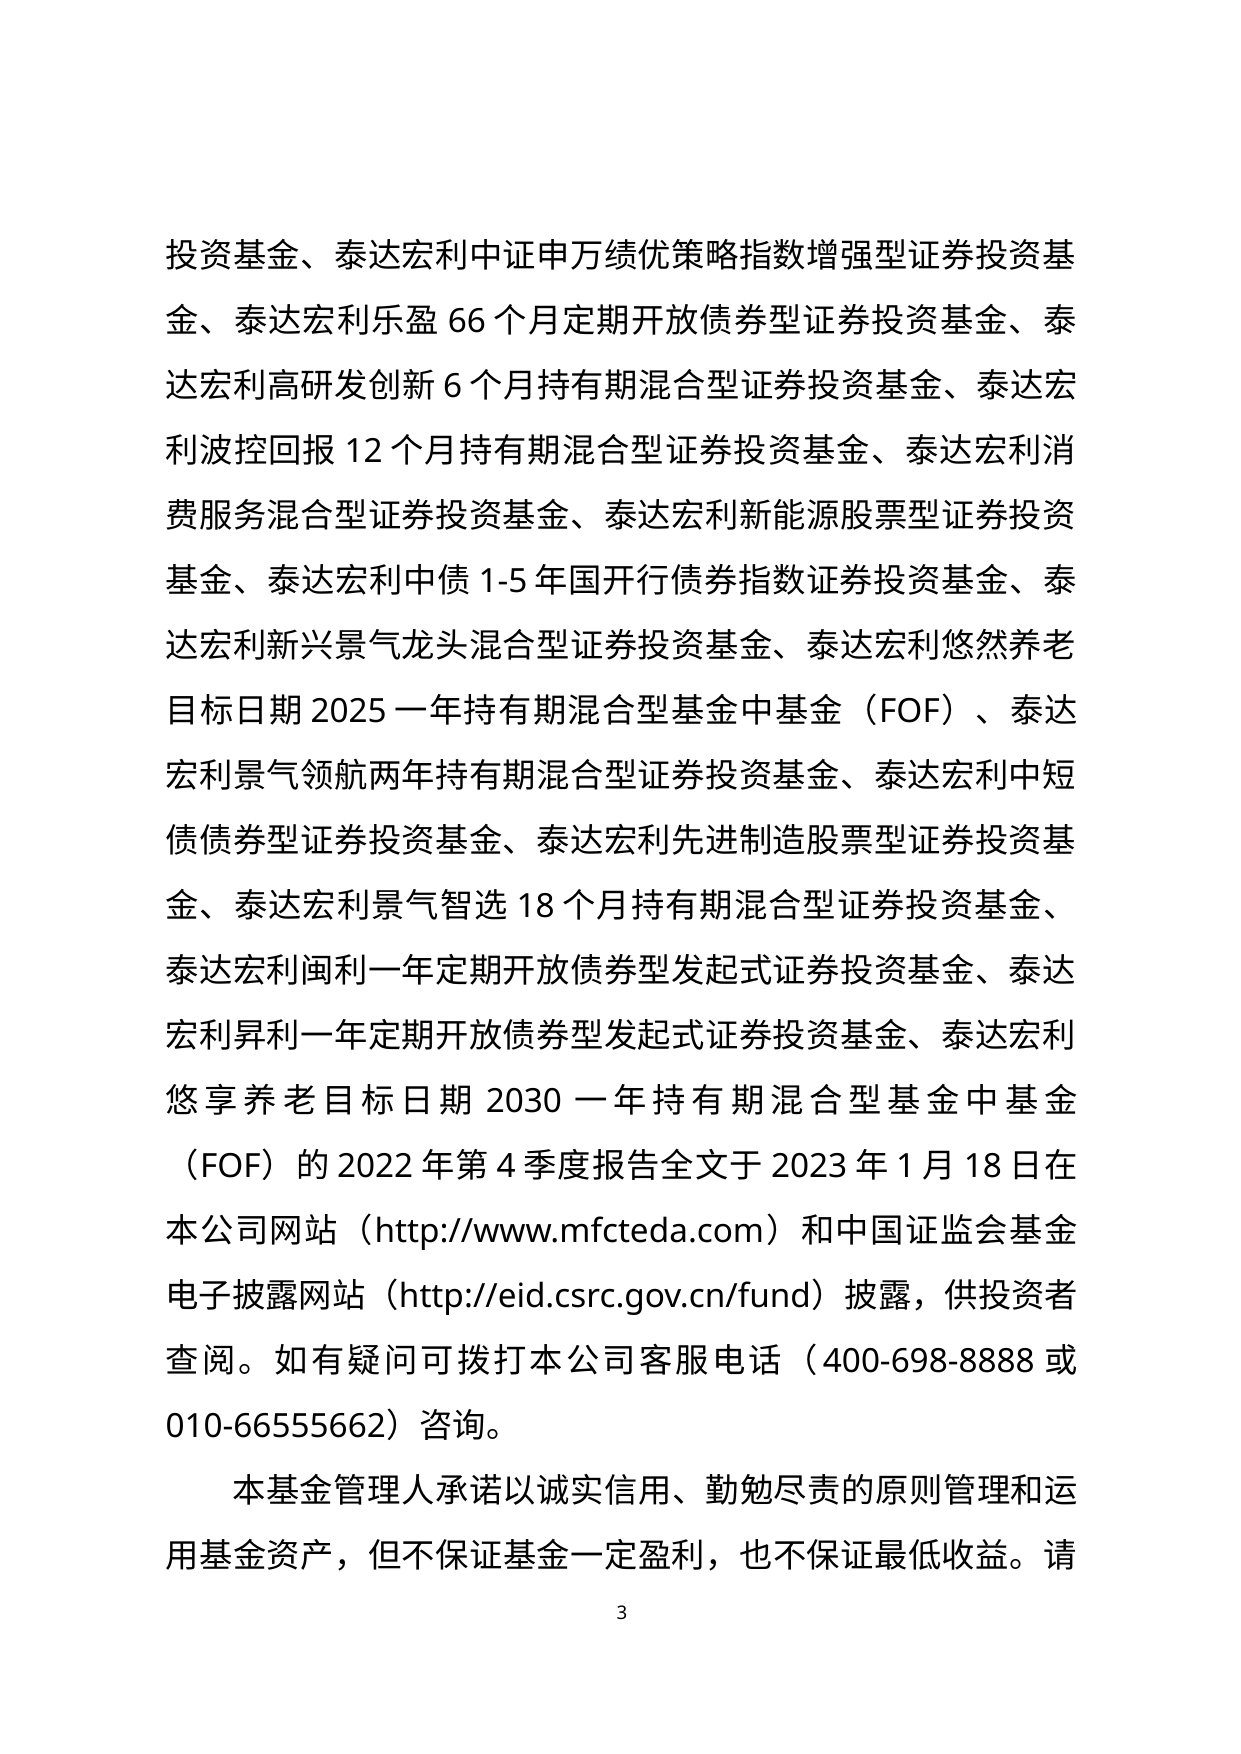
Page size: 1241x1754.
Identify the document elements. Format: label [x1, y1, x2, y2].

text [165, 1456, 1078, 1586]
text [165, 221, 1078, 1456]
